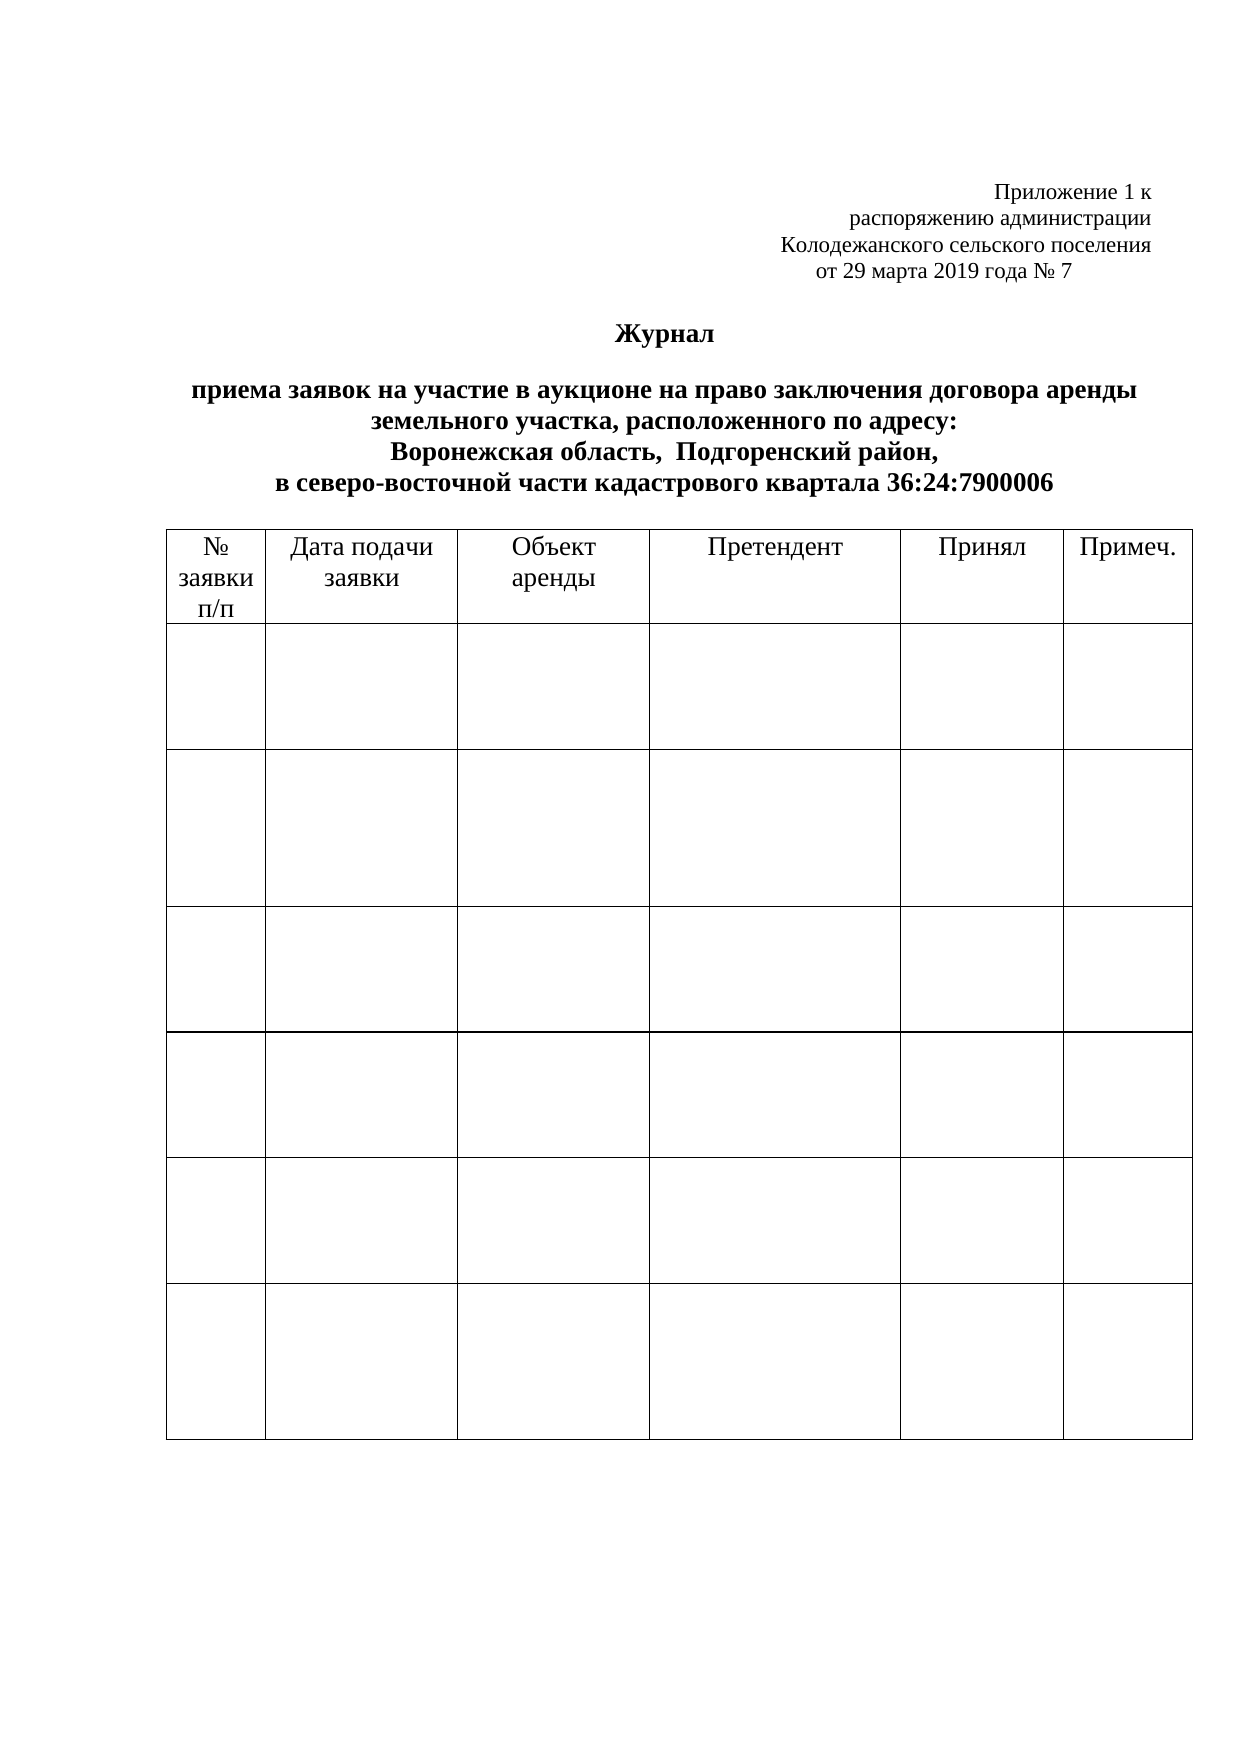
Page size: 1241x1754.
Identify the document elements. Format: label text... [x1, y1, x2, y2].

text распоряжению администрации [177, 204, 1152, 231]
table_cell [650, 1033, 900, 1157]
table_cell [458, 1158, 649, 1283]
table_cell [901, 1158, 1063, 1283]
table_cell [266, 1284, 457, 1439]
table_cell [650, 624, 900, 749]
table_cell [167, 624, 265, 749]
table_cell [1064, 1158, 1192, 1283]
table_cell [650, 907, 900, 1031]
table_cell [458, 750, 649, 906]
table_cell [1064, 1284, 1192, 1439]
table_header Претендент [650, 530, 900, 623]
text от 29 марта 2019 года № 7 [177, 257, 1152, 283]
table_cell [266, 750, 457, 906]
text приема заявок на участие в аукционе на право заключения договора аренды земельного участка, расположенного по адресу: [177, 373, 1152, 435]
text Журнал [177, 317, 1152, 348]
table_cell [167, 907, 265, 1031]
table_cell [901, 750, 1063, 906]
table_cell [167, 750, 265, 906]
table_cell [1064, 750, 1192, 906]
table_cell [458, 907, 649, 1031]
table_cell [650, 1284, 900, 1439]
table_cell [266, 1158, 457, 1283]
table_header Объект аренды [458, 530, 649, 623]
table_cell [650, 1158, 900, 1283]
table_cell [458, 624, 649, 749]
table_header Примеч. [1064, 530, 1192, 623]
text в северо-восточной части кадастрового квартала 36:24:7900006 [177, 467, 1152, 498]
table_cell [901, 1033, 1063, 1157]
table_cell [901, 1284, 1063, 1439]
table_header Дата подачи заявки [266, 530, 457, 623]
table_cell [901, 907, 1063, 1031]
table_cell [167, 1284, 265, 1439]
table_cell [458, 1284, 649, 1439]
table_header Принял [901, 530, 1063, 623]
table_cell [650, 750, 900, 906]
text Колодежанского сельского поселения [177, 231, 1152, 257]
table_cell [266, 907, 457, 1031]
table_cell [167, 1033, 265, 1157]
table_cell [901, 624, 1063, 749]
text Воронежская область, Подгоренский район, [177, 435, 1152, 467]
table_cell [1064, 1033, 1192, 1157]
table_cell [266, 1033, 457, 1157]
table_cell [1064, 624, 1192, 749]
table_header № заявки п/п [167, 530, 265, 623]
table_cell [1064, 907, 1192, 1031]
text Приложение 1 к [177, 178, 1152, 204]
table_cell [458, 1033, 649, 1157]
table_cell [167, 1158, 265, 1283]
table_cell [266, 624, 457, 749]
